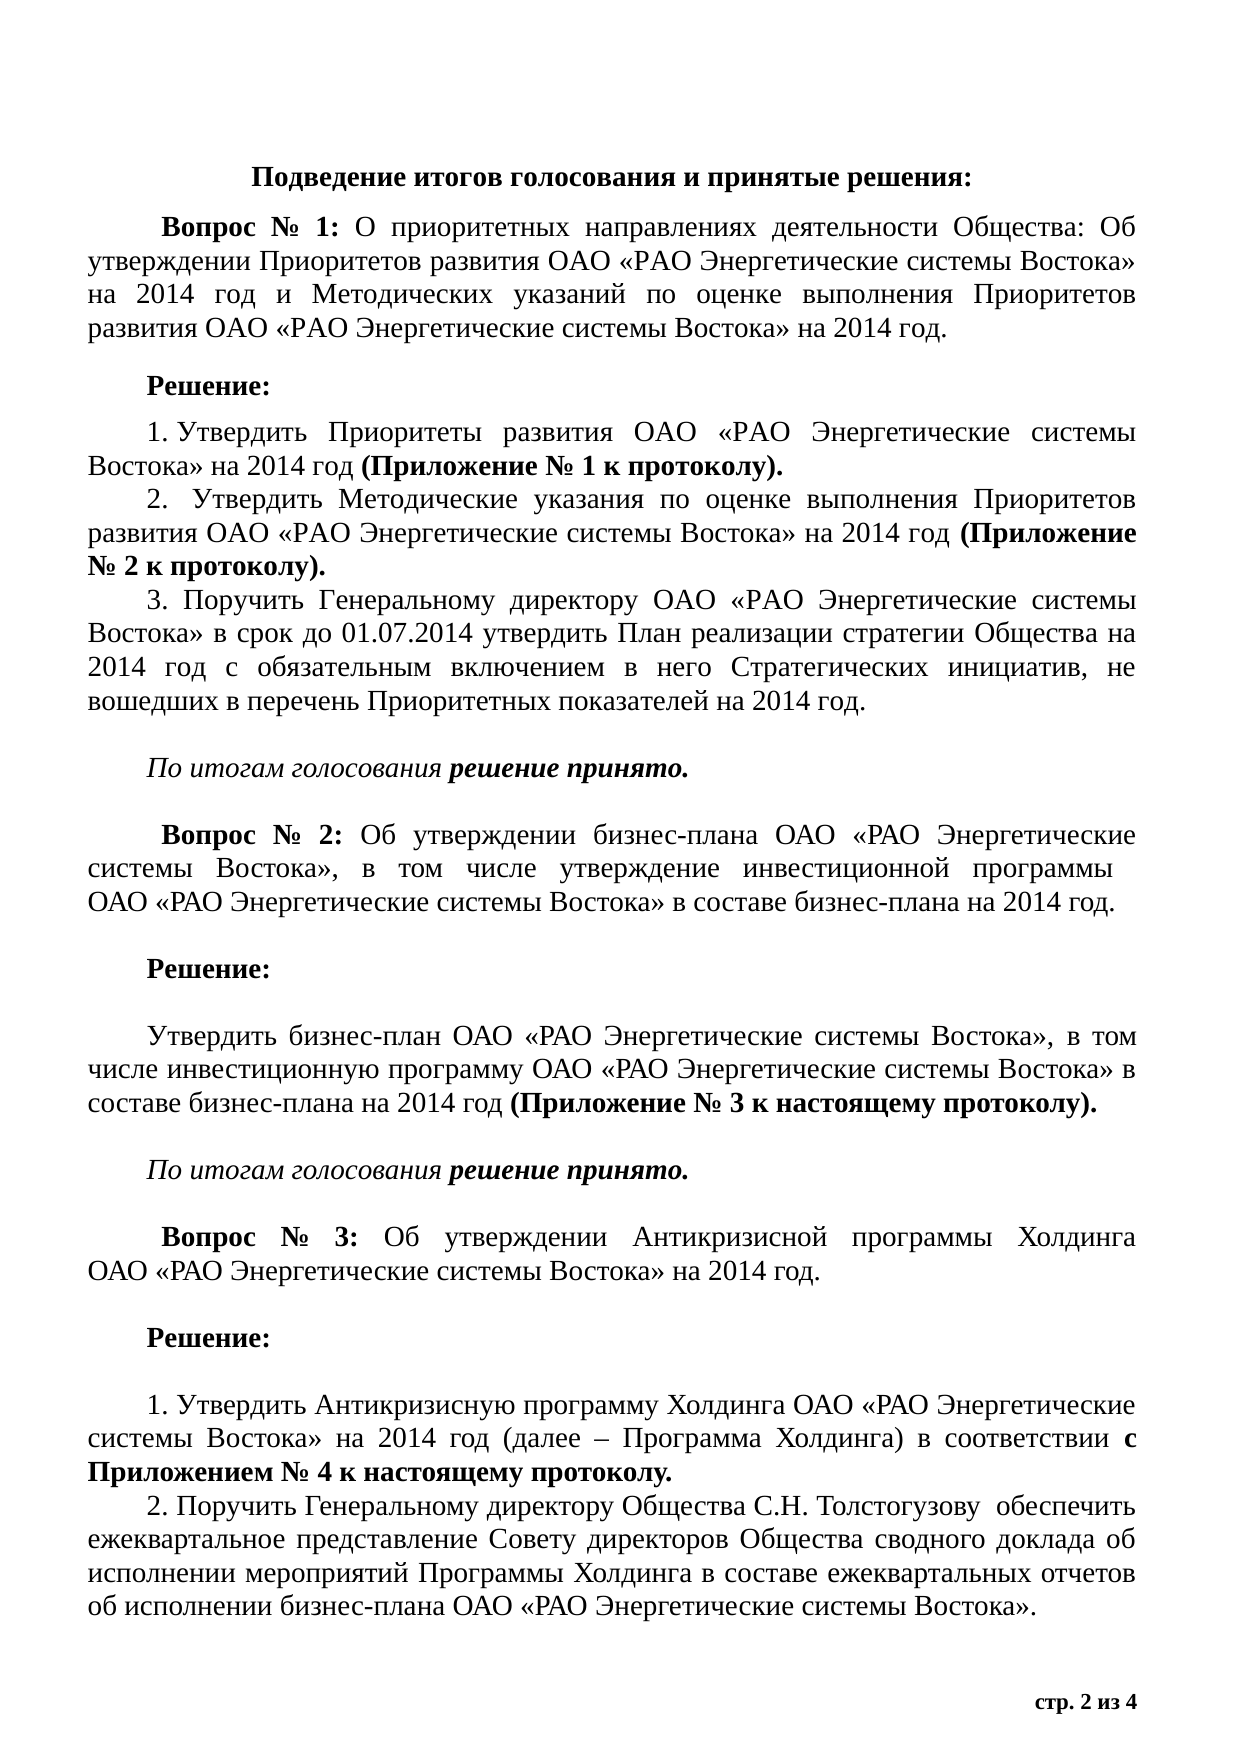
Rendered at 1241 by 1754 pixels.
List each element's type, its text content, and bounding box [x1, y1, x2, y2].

list Утвердить Приоритеты развития ОАО «РАО Энергетические системы Востока» на 2014 год (Приложение № 1 к протоколу). [87, 414, 1137, 481]
list Утвердить Методические указания по оценке выполнения Приоритетов развития ОАО «РАО Энергетические системы Востока» на 2014 год (Приложение № 2 к протоколу). [87, 481, 1137, 582]
text Вопрос № 3: Об утверждении Антикризисной программы Холдинга ОАО «РАО Энергетические системы Востока» на 2014 год. [87, 1219, 1137, 1286]
text Вопрос № 1: О приоритетных направлениях деятельности Общества: Об утверждении Приоритетов развития ОАО «РАО Энергетические системы Востока» на 2014 год и Методических указаний по оценке выполнения Приоритетов развития ОАО «РАО Энергетические системы Востока» на 2014 год. [87, 209, 1137, 343]
text Решение: [87, 1320, 1137, 1353]
text Подведение итогов голосования и принятые решения: [87, 159, 1137, 192]
list Поручить Генеральному директору Общества С.Н. Толстогузову обеспечить ежеквартальное представление Совету директоров Общества сводного доклада об исполнении мероприятий Программы Холдинга в составе ежеквартальных отчетов об исполнении бизнес-плана ОАО «РАО Энергетические системы Востока». [87, 1488, 1137, 1622]
text 3. Поручить Генеральному директору ОАО «РАО Энергетические системы Востока» в срок до 01.07.2014 утвердить План реализации стратегии Общества на 2014 год с обязательным включением в него Стратегических инициатив, не вошедших в перечень Приоритетных показателей на 2014 год. [87, 582, 1137, 716]
text 1. Утвердить Антикризисную программу Холдинга ОАО «РАО Энергетические системы Востока» на 2014 год (далее – Программа Холдинга) в соответствии с Приложением № 4 к настоящему протоколу. [87, 1387, 1137, 1488]
text Решение: [87, 951, 1137, 984]
text По итогам голосования решение принято. [87, 1152, 1137, 1186]
text Утвердить бизнес-план ОАО «РАО Энергетические системы Востока», в том числе инвестиционную программу ОАО «РАО Энергетические системы Востока» в составе бизнес-плана на 2014 год (Приложение № 3 к настоящему протоколу). [87, 1018, 1137, 1119]
text По итогам голосования решение принято. [87, 750, 1137, 783]
text Вопрос № 2: Об утверждении бизнес-плана ОАО «РАО Энергетические системы Востока», в том числе утверждение инвестиционной программы ОАО «РАО Энергетические системы Востока» в составе бизнес-плана на 2014 год. [87, 817, 1137, 917]
text Решение: [87, 368, 1133, 402]
